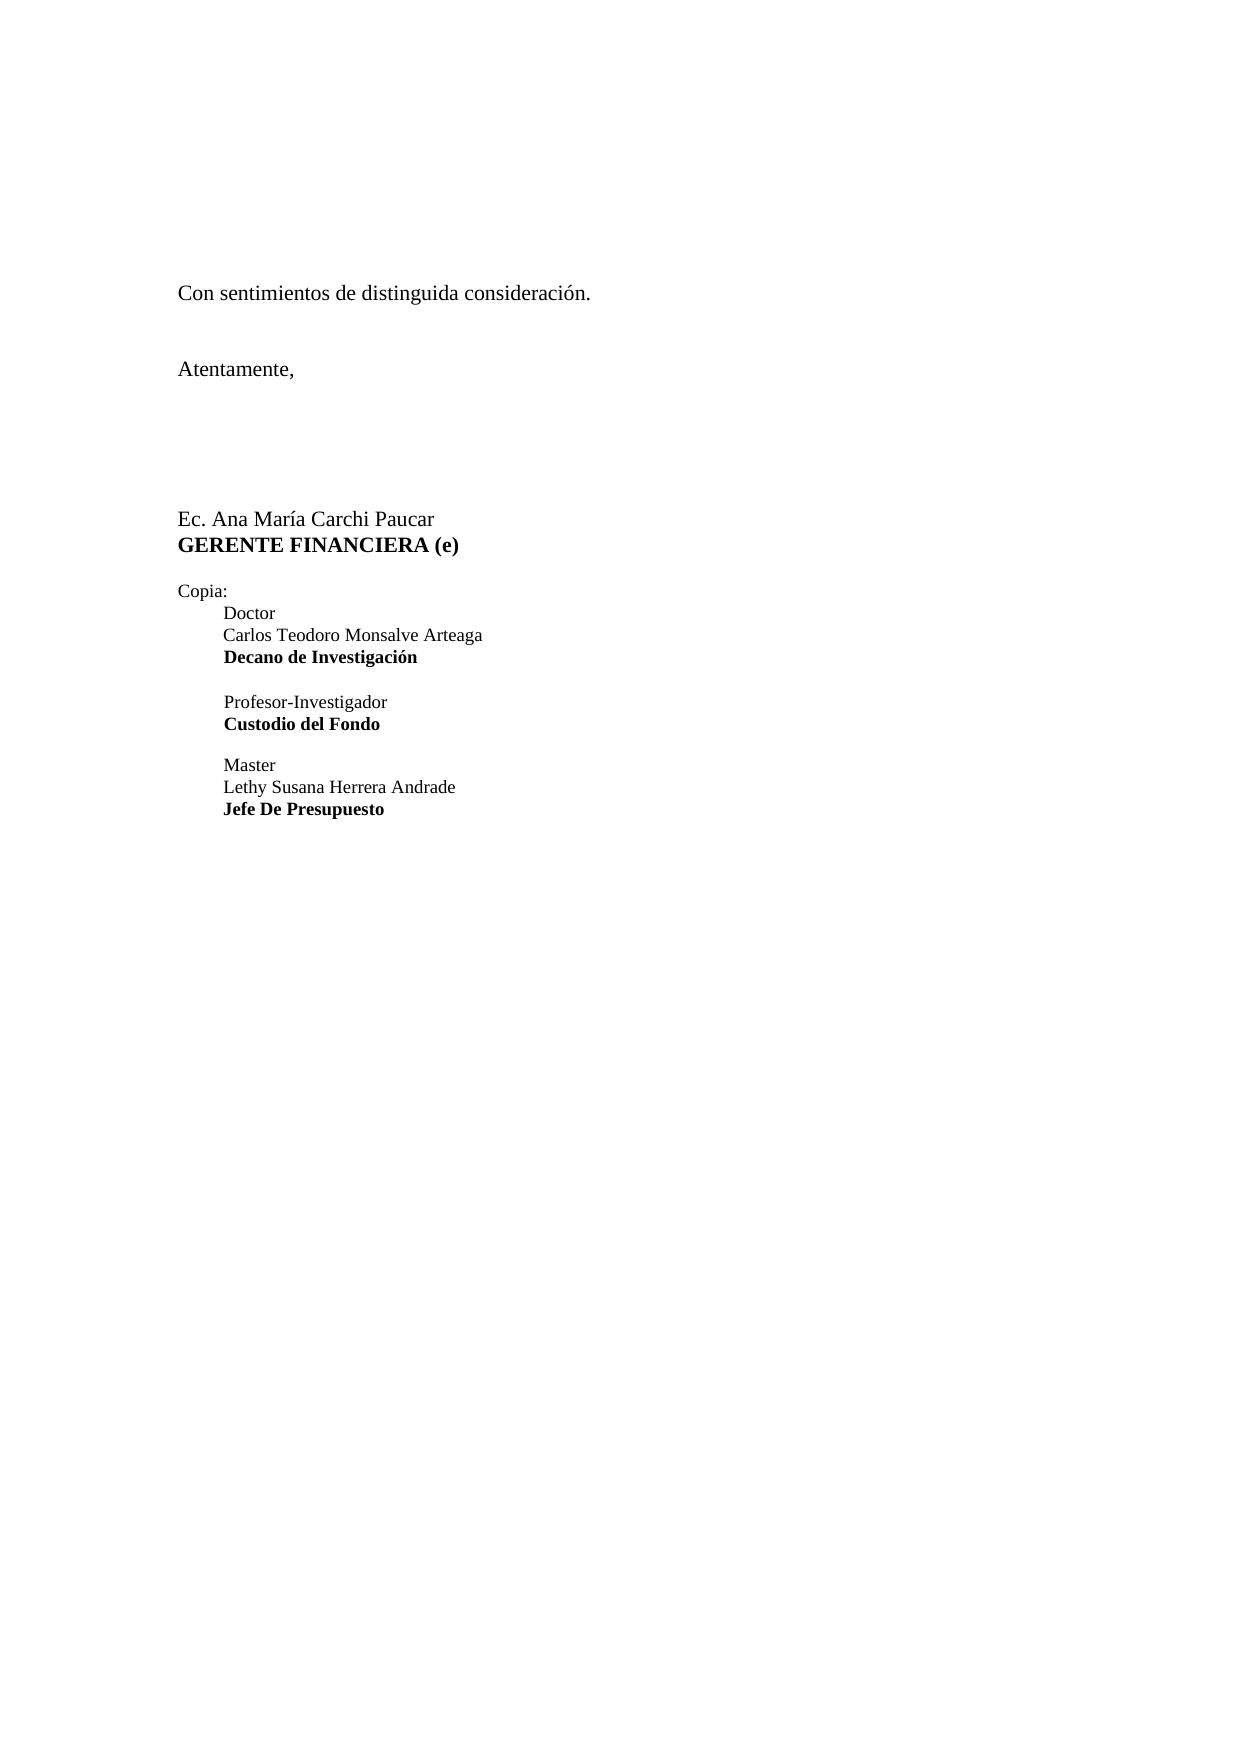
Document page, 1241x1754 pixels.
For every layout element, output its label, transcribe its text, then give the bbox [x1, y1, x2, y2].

text GERENTE FINANCIERA (e) [177, 532, 1175, 557]
text Con sentimientos de distinguida consideración. [178, 280, 1175, 305]
text Jefe De Presupuesto [223, 798, 1175, 819]
text Carlos Teodoro Monsalve Arteaga [223, 624, 1175, 646]
text Custodio del Fondo [224, 713, 1175, 734]
text Profesor-Investigador [224, 691, 1175, 712]
text Copia: [178, 580, 1175, 602]
text Lethy Susana Herrera Andrade [223, 776, 1175, 797]
text Decano de Investigación [224, 646, 1175, 668]
text Master [223, 754, 1175, 775]
text Doctor [223, 602, 1175, 624]
text Ec. Ana María Carchi Paucar [177, 506, 1175, 531]
text Atentamente, [177, 356, 1175, 381]
